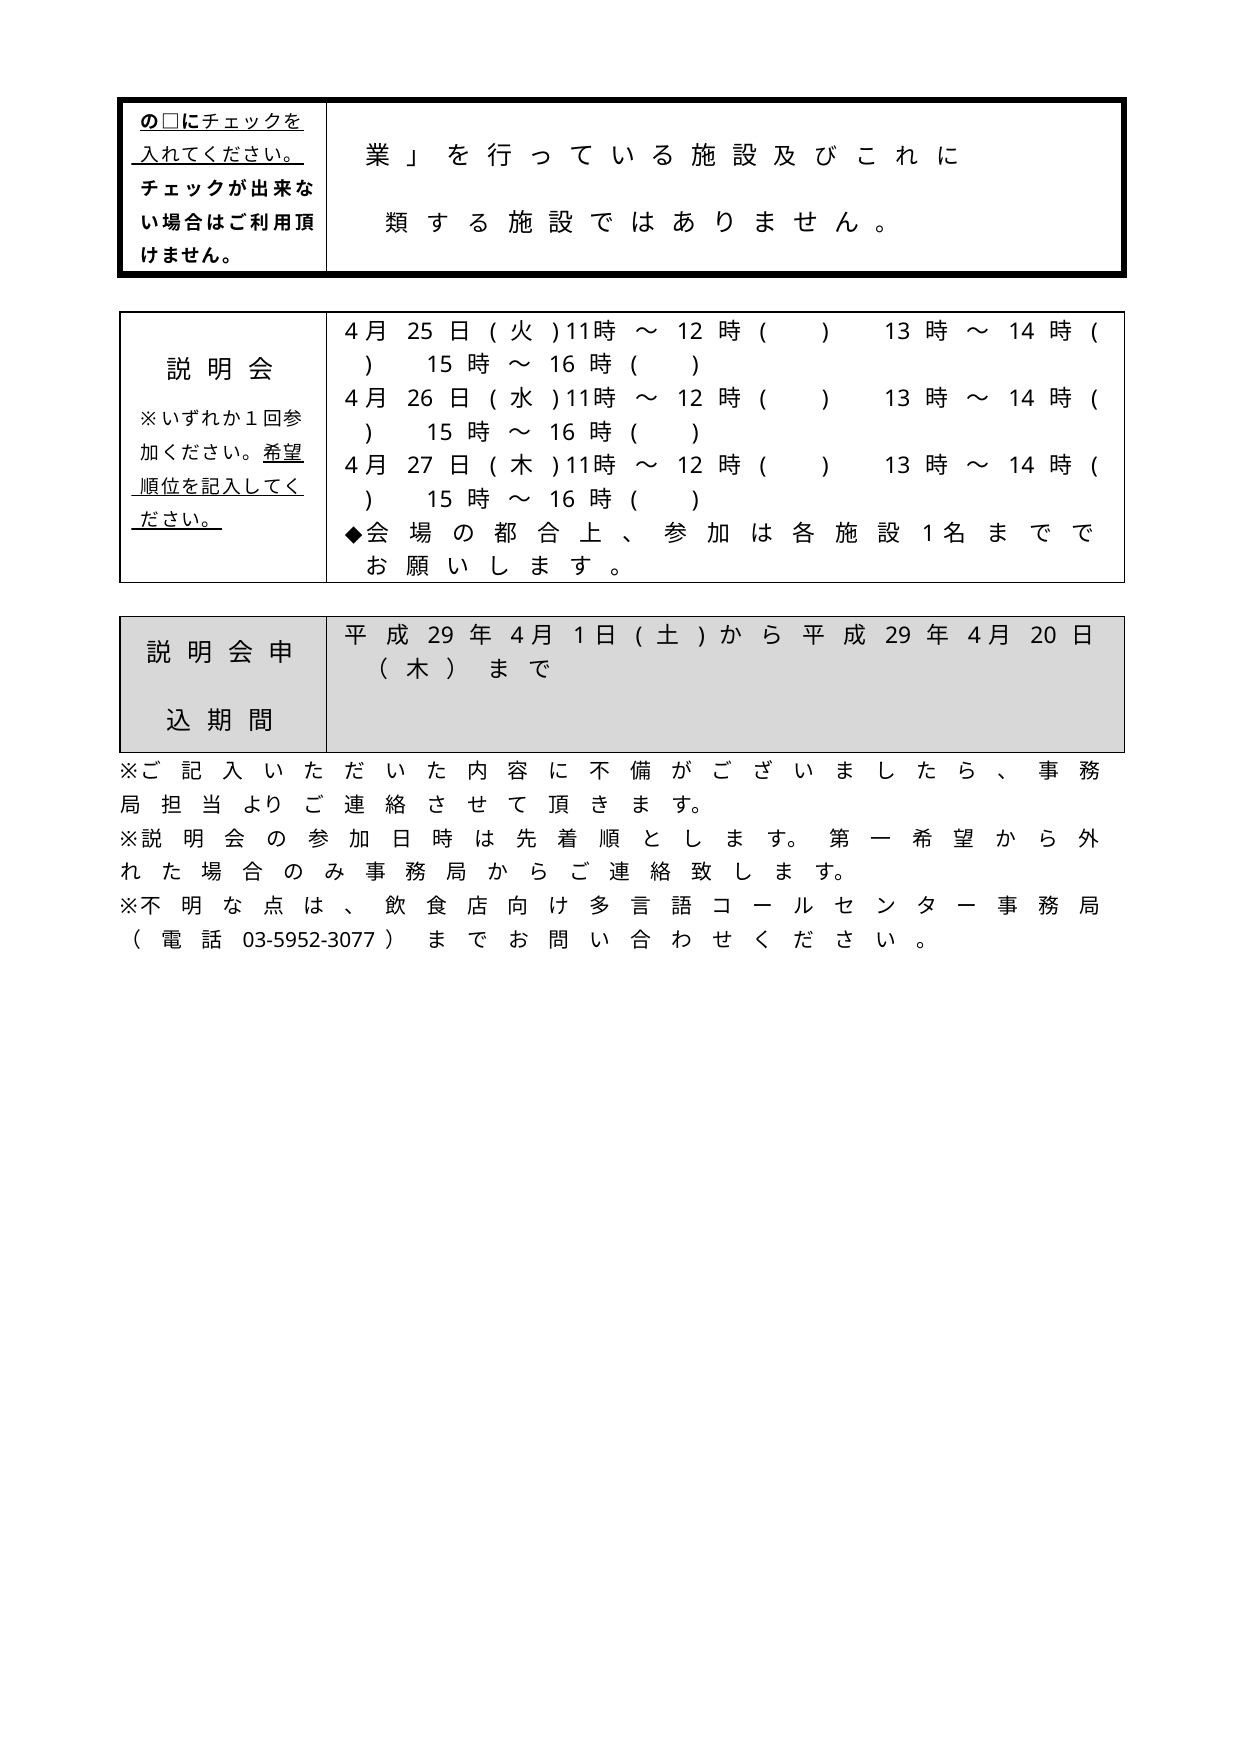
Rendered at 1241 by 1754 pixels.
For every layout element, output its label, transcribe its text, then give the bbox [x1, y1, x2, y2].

table_header 説明会 ※いずれか１回参加ください。希望順位を記入してください。 [121, 313, 326, 582]
text ※不明な点は、飲食店向け多言語コールセンター事務局（電話03-5952-3077）までお問い合わせください。 [120, 887, 1120, 955]
table_header 4月25日(火) 11時～12時( ) 13時～14時( ) 15時～16時( ) 4月26日(水) 11時～12時( ) 13時～14時( ) 15時～16時( ) 4月27日(木) 11時～12時( ) 13時～14時( ) 15時～16時( ) ◆会場の都合上、参加は各施設1名まででお願いします。 [327, 313, 1124, 582]
table_header 平成29年4月1日(土)から平成29年4月20日（木）まで [327, 617, 1124, 752]
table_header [327, 103, 1121, 271]
text ※ご記入いただいた内容に不備がございましたら、事務局担当よりご連絡させて頂きます。 [120, 753, 1120, 820]
table_header 説明会申込期間 [121, 617, 326, 752]
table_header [123, 103, 326, 271]
text ※説明会の参加日時は先着順とします。第一希望から外れた場合のみ事務局からご連絡致します。 [120, 820, 1120, 887]
